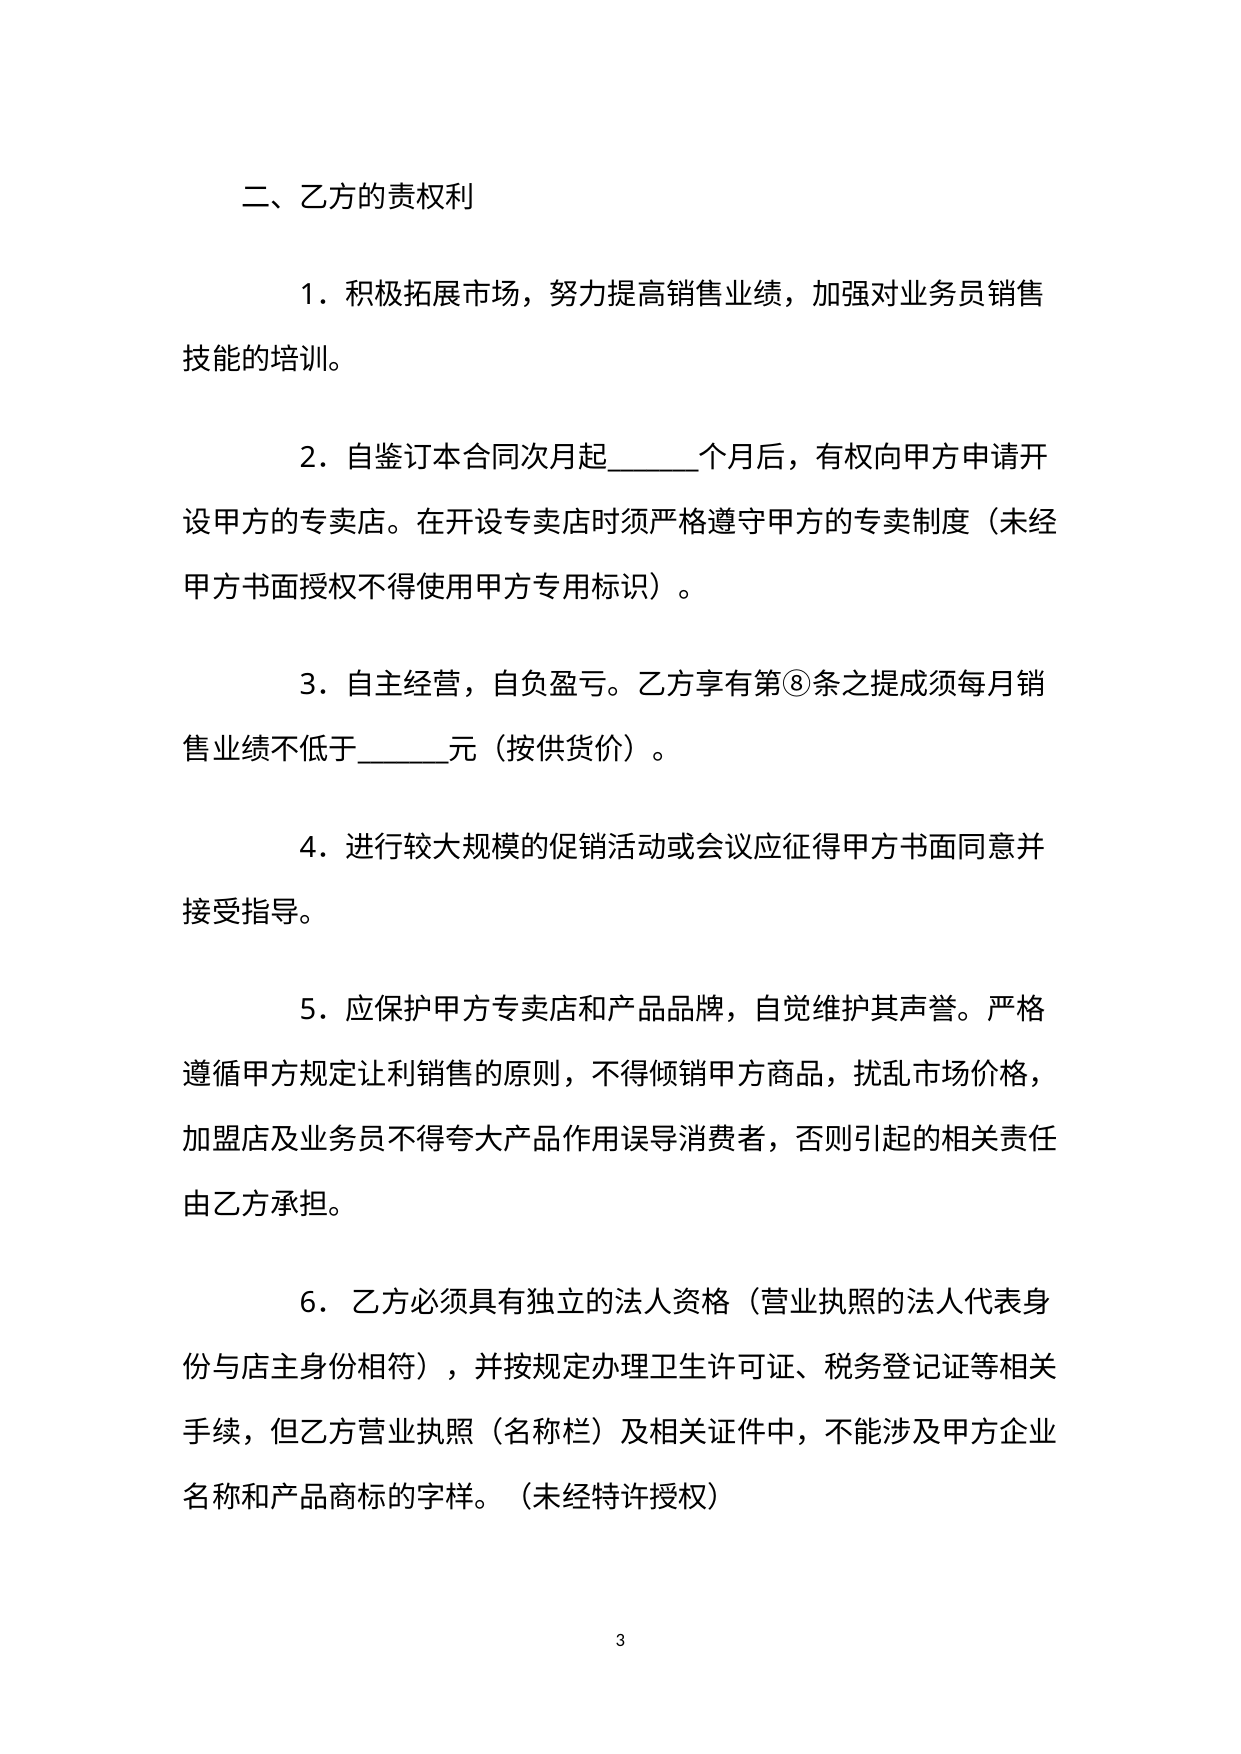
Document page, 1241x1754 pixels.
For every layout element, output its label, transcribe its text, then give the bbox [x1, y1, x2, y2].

text 1．积极拓展市场，努力提高销售业绩，加强对业务员销售技能的培训。 [183, 259, 1058, 389]
text 4．进行较大规模的促销活动或会议应征得甲方书面同意并接受指导。 [183, 812, 1058, 942]
text 5．应保护甲方专卖店和产品品牌，自觉维护其声誉。严格遵循甲方规定让利销售的原则，不得倾销甲方商品，扰乱市场价格，加盟店及业务员不得夸大产品作用误导消费者，否则引起的相关责任由乙方承担。 [183, 974, 1058, 1234]
text 二、乙方的责权利 [183, 162, 1058, 227]
text 6． 乙方必须具有独立的法人资格（营业执照的法人代表身份与店主身份相符），并按规定办理卫生许可证、税务登记证等相关手续，但乙方营业执照（名称栏）及相关证件中，不能涉及甲方企业名称和产品商标的字样。（未经特许授权） [183, 1267, 1058, 1527]
text 3．自主经营，自负盈亏。乙方享有第⑧条之提成须每月销售业绩不低于_______元（按供货价）。 [183, 649, 1058, 779]
text 2．自鉴订本合同次月起_______个月后，有权向甲方申请开设甲方的专卖店。在开设专卖店时须严格遵守甲方的专卖制度（未经甲方书面授权不得使用甲方专用标识）。 [183, 422, 1058, 617]
